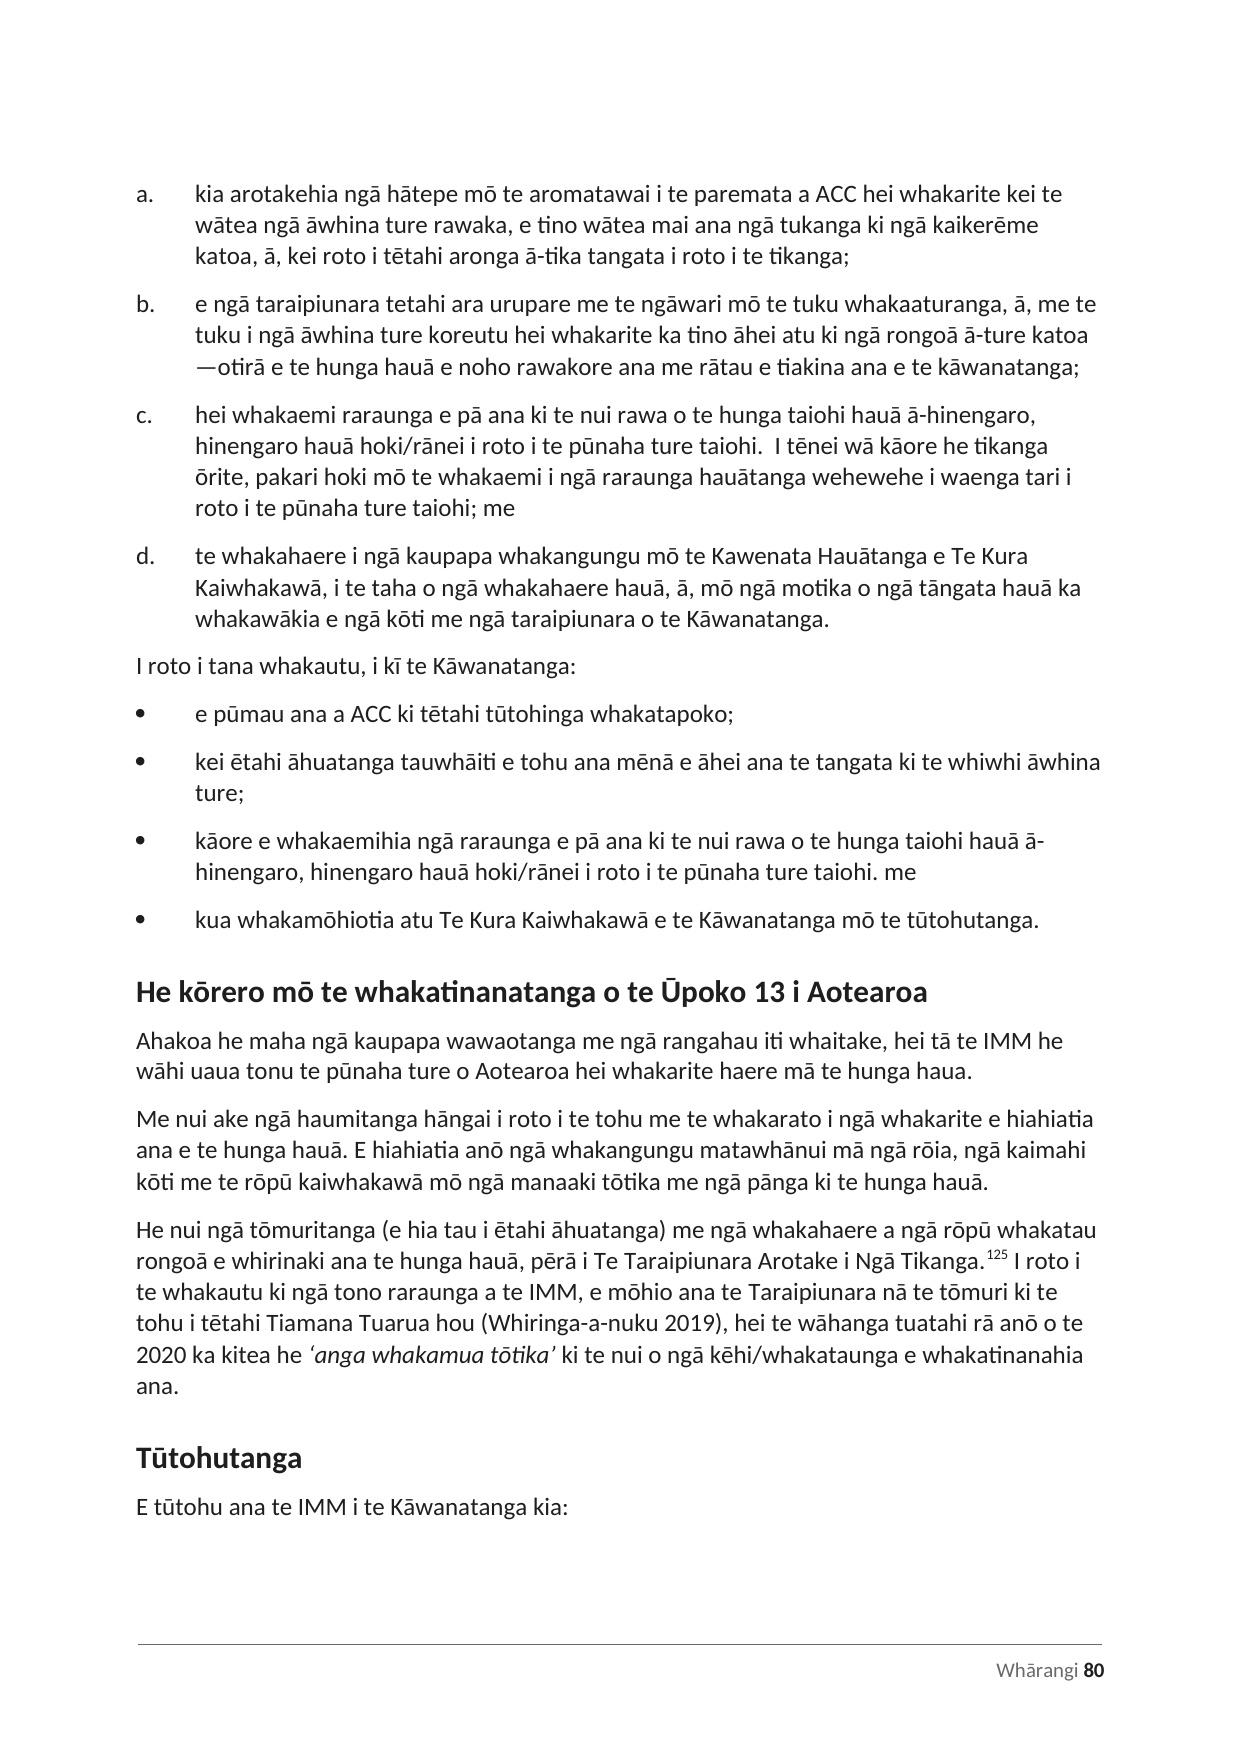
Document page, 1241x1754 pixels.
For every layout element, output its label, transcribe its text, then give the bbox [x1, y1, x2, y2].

list e ngā taraipiunara tetahi ara urupare me te ngāwari mō te tuku whakaaturanga, ā, me te tuku i ngā āwhina ture koreutu hei whakarite ka tino āhei atu ki ngā rongoā ā-ture katoa—otirā e te hunga hauā e noho rawakore ana me rātau e tiakina ana e te kāwanatanga; [136, 288, 1104, 381]
list E tūtohu ana te IMM i te Kāwanatanga kia: [136, 1491, 1104, 1521]
list Ahakoa he maha ngā kaupapa wawaotanga me ngā rangahau iti whaitake, hei tā te IMM he wāhi uaua tonu te pūnaha ture o Aotearoa hei whakarite haere mā te hunga haua. [136, 1025, 1104, 1086]
text kāore e whakaemihia ngā raraunga e pā ana ki te nui rawa o te hunga taiohi hauā ā-hinengaro, hinengaro hauā hoki/rānei i roto i te pūnaha ture taiohi. me [136, 824, 1104, 887]
text He nui ngā tōmuritanga (e hia tau i ētahi āhuatanga) me ngā whakahaere a ngā rōpū whakatau rongoā e whirinaki ana te hunga hauā, pērā i Te Taraipiunara Arotake i Ngā Tikanga. I roto i te whakautu ki ngā tono raraunga a te IMM, e mōhio ana te Taraipiunara nā te tōmuri ki te tohu i tētahi Tiamana Tuarua hou (Whiringa-a-nuku 2019), hei te wāhanga tuatahi rā anō o te 2020 ka kitea he ‘anga whakamua tōtika’ ki te nui o ngā kēhi/whakataunga e whakatinanahia ana. [136, 1213, 1104, 1401]
list kia arotakehia ngā hātepe mō te aromatawai i te paremata a ACC hei whakarite kei te wātea ngā āwhina ture rawaka, e tino wātea mai ana ngā tukanga ki ngā kaikerēme katoa, ā, kei roto i tētahi aronga ā-tika tangata i roto i te tikanga; [136, 177, 1104, 271]
list te whakahaere i ngā kaupapa whakangungu mō te Kawenata Hauātanga e Te Kura Kaiwhakawā, i te taha o ngā whakahaere hauā, ā, mō ngā motika o ngā tāngata hauā ka whakawākia e ngā kōti me ngā taraipiunara o te Kāwanatanga. [136, 540, 1104, 633]
list hei whakaemi raraunga e pā ana ki te nui rawa o te hunga taiohi hauā ā-hinengaro, hinengaro hauā hoki/rānei i roto i te pūnaha ture taiohi. I tēnei wā kāore he tikanga ōrite, pakari hoki mō te whakaemi i ngā raraunga hauātanga wehewehe i waenga tari i roto i te pūnaha ture taiohi; me [136, 398, 1104, 523]
text Me nui ake ngā haumitanga hāngai i roto i te tohu me te whakarato i ngā whakarite e hiahiatia ana e te hunga hauā. E hiahiatia anō ngā whakangungu matawhānui mā ngā rōia, ngā kaimahi kōti me te rōpū kaiwhakawā mō ngā manaaki tōtika me ngā pānga ki te hunga hauā. [136, 1103, 1104, 1196]
subtitle He kōrero mō te whakatinanatanga o te Ūpoko 13 i Aotearoa [136, 972, 1104, 1010]
text e pūmau ana a ACC ki tētahi tūtohinga whakatapoko; [136, 697, 1104, 728]
list I roto i tana whakautu, i kī te Kāwanatanga: [136, 650, 1104, 681]
text kei ētahi āhuatanga tauwhāiti e tohu ana mēnā e āhei ana te tangata ki te whiwhi āwhina ture; [136, 745, 1104, 808]
text kua whakamōhiotia atu Te Kura Kaiwhakawā e te Kāwanatanga mō te tūtohutanga. [136, 903, 1104, 935]
subtitle Tūtohutanga [136, 1438, 1104, 1476]
